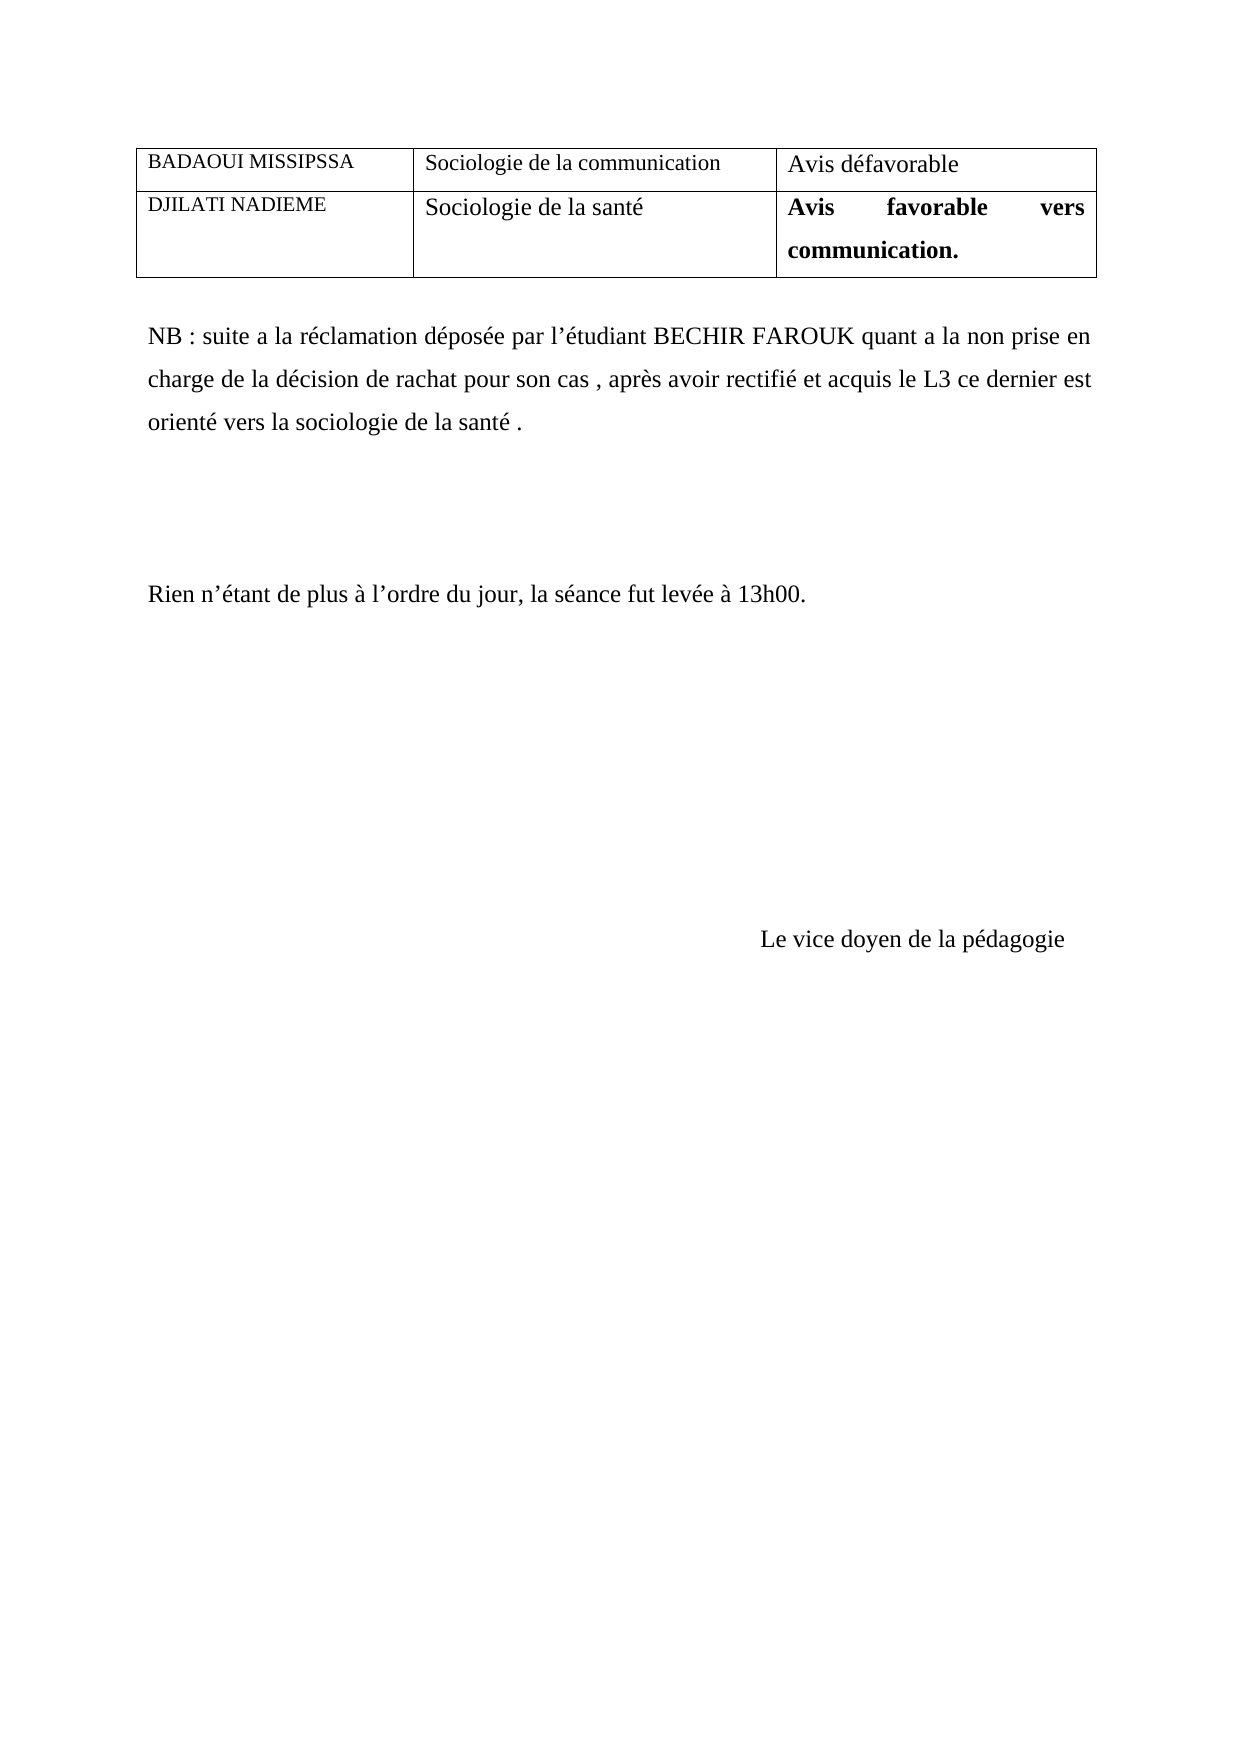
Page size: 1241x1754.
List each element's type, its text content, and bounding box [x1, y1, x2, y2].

table_cell DJILATI NADIEME [137, 192, 413, 277]
text NB : suite a la réclamation déposée par l’étudiant BECHIR FAROUK quant a la non prise en charge de la décision de rachat pour son cas , après avoir rectifié et acquis le L3 ce dernier est orienté vers la sociologie de la santé . [148, 321, 1093, 436]
table_cell Sociologie de la santé [414, 192, 776, 277]
text Le vice doyen de la pédagogie [148, 924, 1093, 953]
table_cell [414, 149, 776, 191]
table_cell BADAOUI MISSIPSSA [137, 149, 413, 191]
table_cell Avis défavorable [777, 149, 1096, 191]
table_cell Avis favorable vers communication. [777, 192, 1096, 277]
text Rien n’étant de plus à l’ordre du jour, la séance fut levée à 13h00. [148, 579, 1093, 608]
